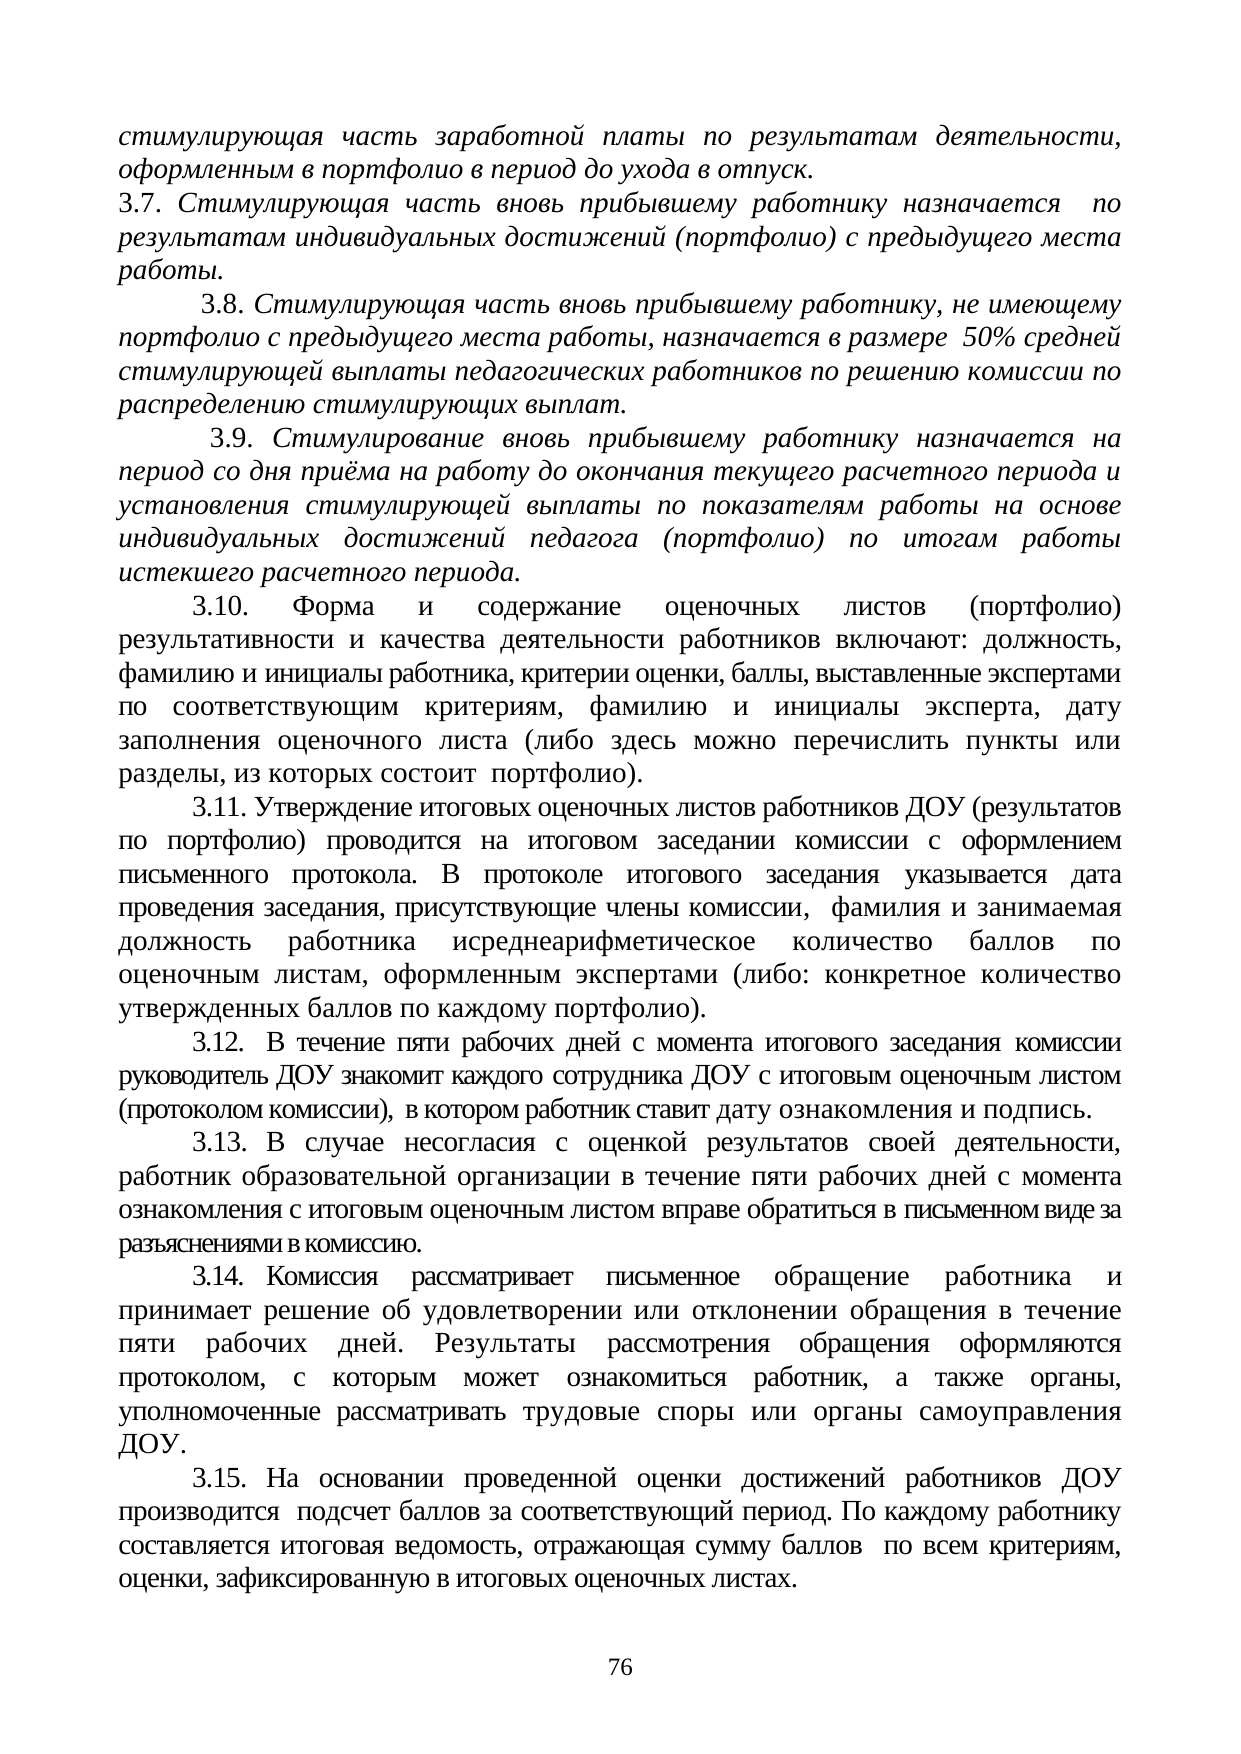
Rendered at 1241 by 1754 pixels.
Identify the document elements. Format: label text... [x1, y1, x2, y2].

text 3.9. Стимулирование вновь прибывшему работнику назначается на период со дня приёма на работу до окончания текущего расчетного периода и установления стимулирующей выплаты по показателям работы на основе индивидуальных достижений педагога (портфолио) по итогам работы истекшего расчетного периода. [118, 420, 1122, 588]
text 3.14. Комиссия рассматривает письменное обращение работника и принимает решение об удовлетворении или отклонении обращения в течение пяти рабочих дней. Результаты рассмотрения обращения оформляются протоколом, с которым может ознакомиться работник, а также органы, уполномоченные рассматривать трудовые споры или органы самоуправления ДОУ. [118, 1258, 1122, 1460]
text 3.10. Форма и содержание оценочных листов (портфолио) результативности и качества деятельности работников включают: должность, фамилию и инициалы работника, критерии оценки, баллы, выставленные экспертами по соответствующим критериям, фамилию и инициалы эксперта, дату заполнения оценочного листа (либо здесь можно перечислить пункты или разделы, из которых состоит портфолио). [118, 588, 1122, 789]
text 3.12. В течение пяти рабочих дней с момента итогового заседания комиссии руководитель ДОУ знакомит каждого сотрудника ДОУ с итоговым оценочным листом (протоколом комиссии), в котором работник ставит дату ознакомления и подпись. [118, 1024, 1122, 1124]
text 3.15. На основании проведенной оценки достижений работников ДОУ производится подсчет баллов за соответствующий период. По каждому работнику составляется итоговая ведомость, отражающая сумму баллов по всем критериям, оценки, зафиксированную в итоговых оценочных листах. [118, 1460, 1122, 1594]
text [118, 118, 1122, 185]
text 3.7. Стимулирующая часть вновь прибывшему работнику назначается по результатам индивидуальных достижений (портфолио) с предыдущего места работы. [118, 185, 1122, 286]
text 3.8. Стимулирующая часть вновь прибывшему работнику, не имеющему портфолио с предыдущего места работы, назначается в размере 50% средней стимулирующей выплаты педагогических работников по решению комиссии по распределению стимулирующих выплат. [118, 286, 1122, 420]
text 3.13. В случае несогласия с оценкой результатов своей деятельности, работник образовательной организации в течение пяти рабочих дней с момента ознакомления с итоговым оценочным листом вправе обратиться в письменном виде за разъяснениями в комиссию. [118, 1124, 1122, 1258]
text 3.11. Утверждение итоговых оценочных листов работников ДОУ (результатов по портфолио) проводится на итоговом заседании комиссии с оформлением письменного протокола. В протоколе итогового заседания указывается дата проведения заседания, присутствующие члены комиссии, фамилия и занимаемая должность работника исреднеарифметическое количество баллов по оценочным листам, оформленным экспертами (либо: конкретное количество утвержденных баллов по каждому портфолио). [118, 789, 1122, 1024]
